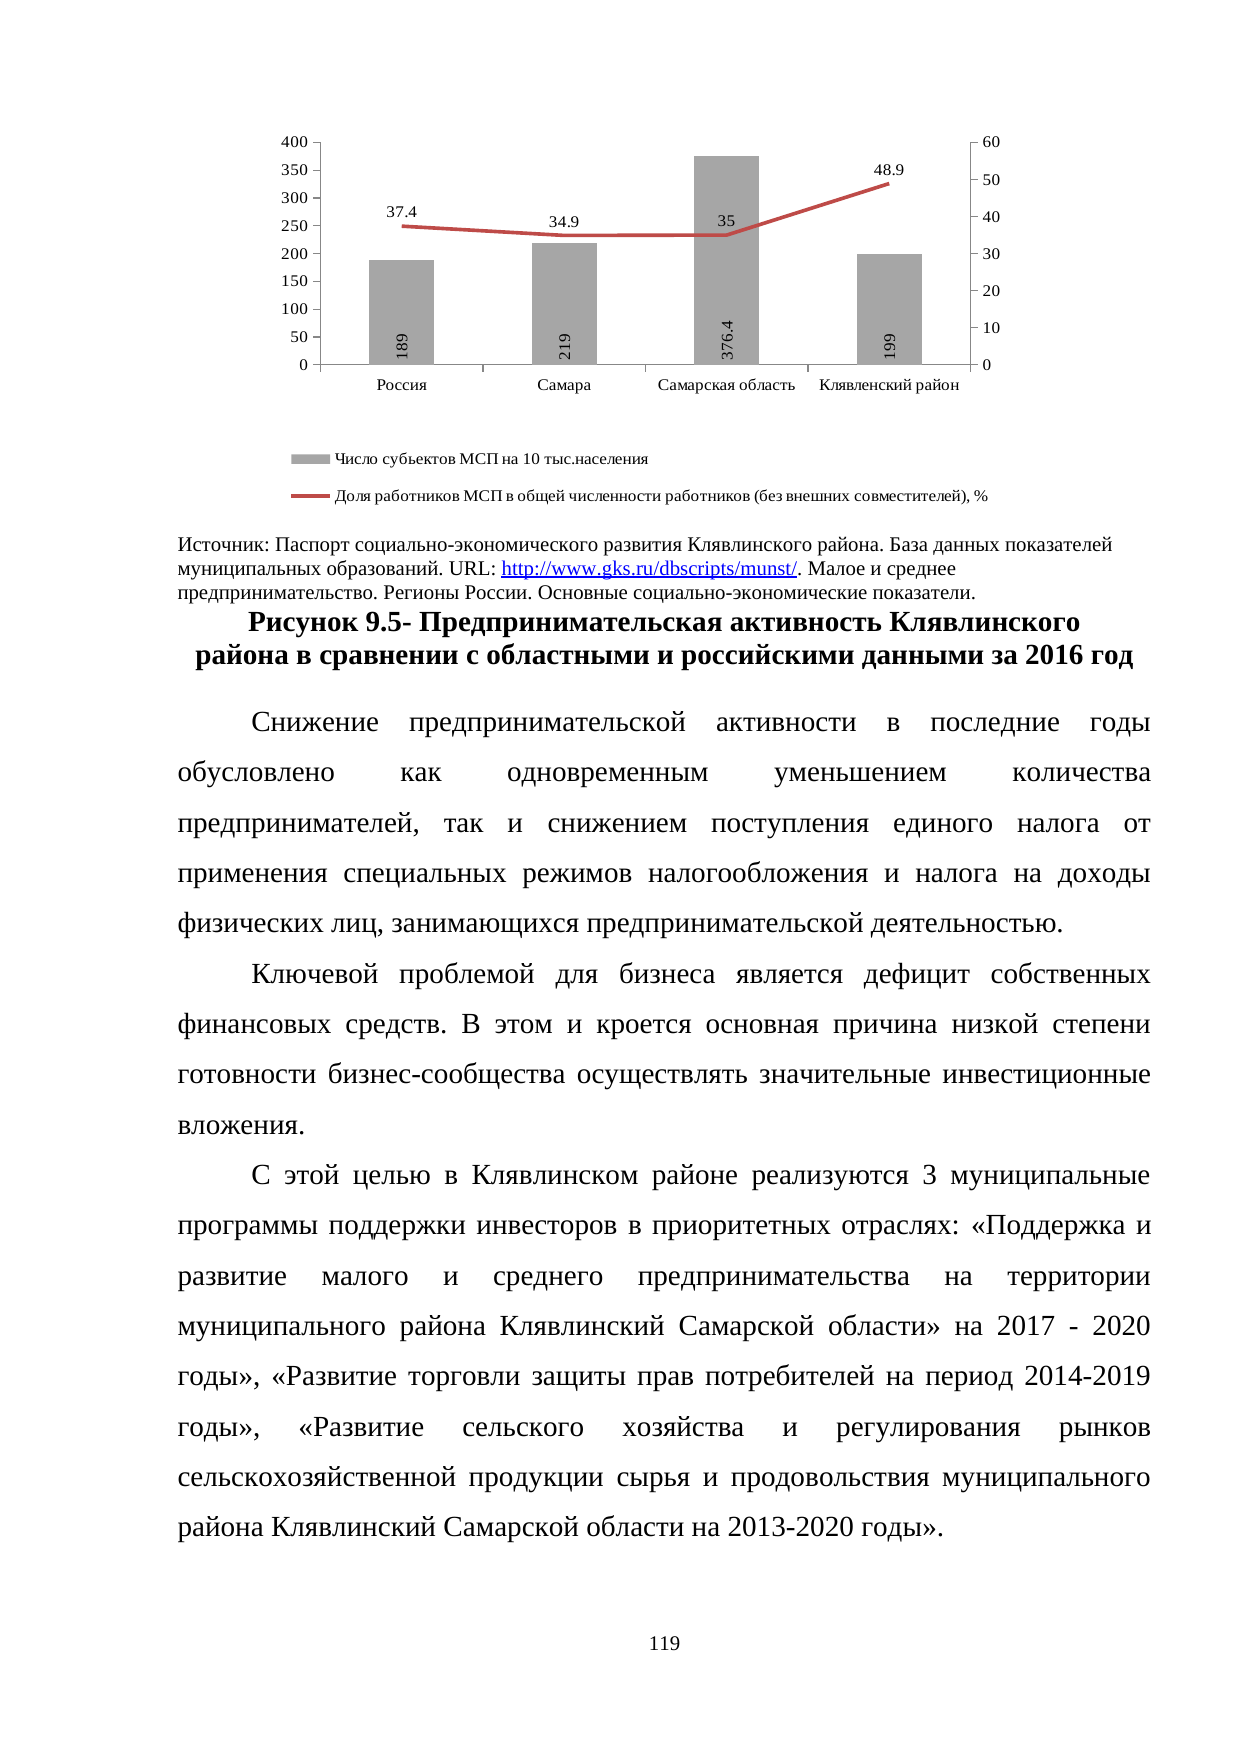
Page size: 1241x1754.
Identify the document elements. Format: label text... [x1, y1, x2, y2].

text С этой целью в Клявлинском районе реализуются 3 муниципальные программы поддержки инвесторов в приоритетных отраслях: «Поддержка и развитие малого и среднего предпринимательства на территории муниципального района Клявлинский Самарской области» на 2017 - 2020 годы», «Развитие торговли защиты прав потребителей на период 2014-2019 годы», «Развитие сельского хозяйства и регулирования рынков сельскохозяйственной продукции сырья и продовольствия муниципального района Клявлинский Самарской области на 2013-2020 годы». [177, 1157, 1152, 1543]
text Источник: Паспорт социально-экономического развития Клявлинского района. База данных показателей муниципальных образований. URL: http://www.gks.ru/dbscripts/munst/. Малое и среднее предпринимательство. Регионы России. Основные социально-экономические показатели. [177, 531, 1152, 604]
text Ключевой проблемой для бизнеса является дефицит собственных финансовых средств. В этом и кроется основная причина низкой степени готовности бизнес-сообщества осуществлять значительные инвестиционные вложения. [177, 956, 1152, 1140]
text Снижение предпринимательской активности в последние годы обусловлено как одновременным уменьшением количества предпринимателей, так и снижением поступления единого налога от применения специальных режимов налогообложения и налога на доходы физических лиц, занимающихся предпринимательской деятельностью. [177, 704, 1152, 755]
text Рисунок 9.5- Предпринимательская активность Клявлинского [177, 604, 1152, 637]
text Снижение предпринимательской активности в последние годы обусловлено как одновременным уменьшением количества предпринимателей, так и снижением поступления единого налога от применения специальных режимов налогообложения и налога на доходы физических лиц, занимающихся предпринимательской деятельностью. [177, 788, 1152, 939]
text района в сравнении с областными и российскими данными за 2016 год [177, 637, 1152, 671]
